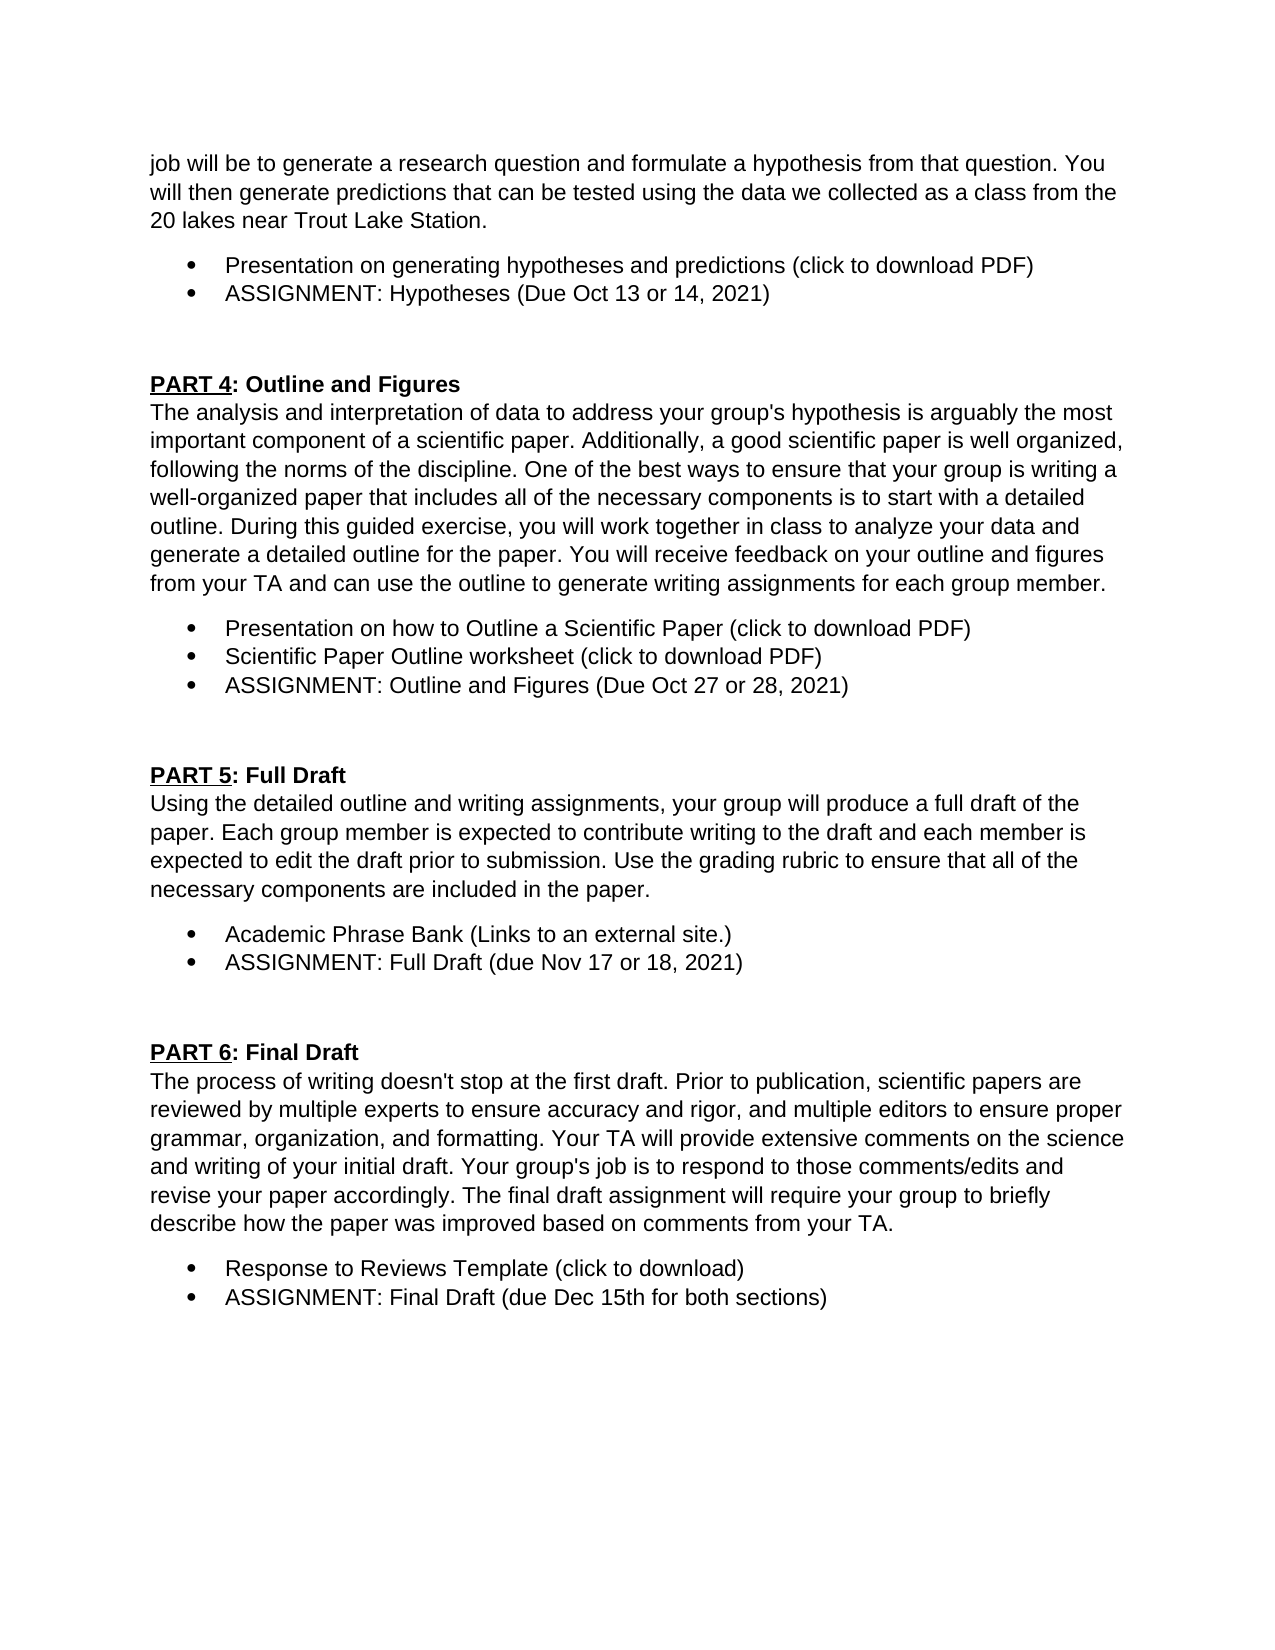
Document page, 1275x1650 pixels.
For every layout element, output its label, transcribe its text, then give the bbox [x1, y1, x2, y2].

list Response to Reviews Template (click to download) [187, 1255, 1125, 1281]
list Academic Phrase Bank (Links to an external site.) [187, 921, 1125, 947]
list ASSIGNMENT: Final Draft (due Dec 15th for both sections) [187, 1283, 1125, 1310]
list Presentation on how to Outline a Scientific Paper (click to download PDF) [187, 615, 1125, 641]
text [150, 150, 1125, 233]
text PART 6: Final Draft The process of writing doesn't stop at the first draft. Prior to publication, scientific papers are reviewed by multiple experts to ensure accuracy and rigor, and multiple editors to ensure proper grammar, organization, and formatting. Your TA will provide extensive comments on the science and writing of your initial draft. Your group's job is to respond to those comments/edits and revise your paper accordingly. The final draft assignment will require your group to briefly describe how the paper was improved based on comments from your TA. [150, 1039, 1125, 1236]
list ASSIGNMENT: Outline and Figures (Due Oct 27 or 28, 2021) [187, 672, 1125, 698]
list Scientific Paper Outline worksheet (click to download PDF) [187, 643, 1125, 669]
list ASSIGNMENT: Hypotheses (Due Oct 13 or 14, 2021) [187, 280, 1125, 307]
list ASSIGNMENT: Full Draft (due Nov 17 or 18, 2021) [187, 949, 1125, 976]
text PART 5: Full Draft Using the detailed outline and writing assignments, your group will produce a full draft of the paper. Each group member is expected to contribute writing to the draft and each member is expected to edit the draft prior to submission. Use the grading rubric to ensure that all of the necessary components are included in the paper. [150, 762, 1125, 902]
text PART 4: Outline and Figures The analysis and interpretation of data to address your group's hypothesis is arguably the most important component of a scientific paper. Additionally, a good scientific paper is well organized, following the norms of the discipline. One of the best ways to ensure that your group is writing a well-organized paper that includes all of the necessary components is to start with a detailed outline. During this guided exercise, you will work together in class to analyze your data and generate a detailed outline for the paper. You will receive feedback on your outline and figures from your TA and can use the outline to generate writing assignments for each group member. [150, 371, 1125, 596]
list Presentation on generating hypotheses and predictions (click to download PDF) [187, 252, 1125, 278]
